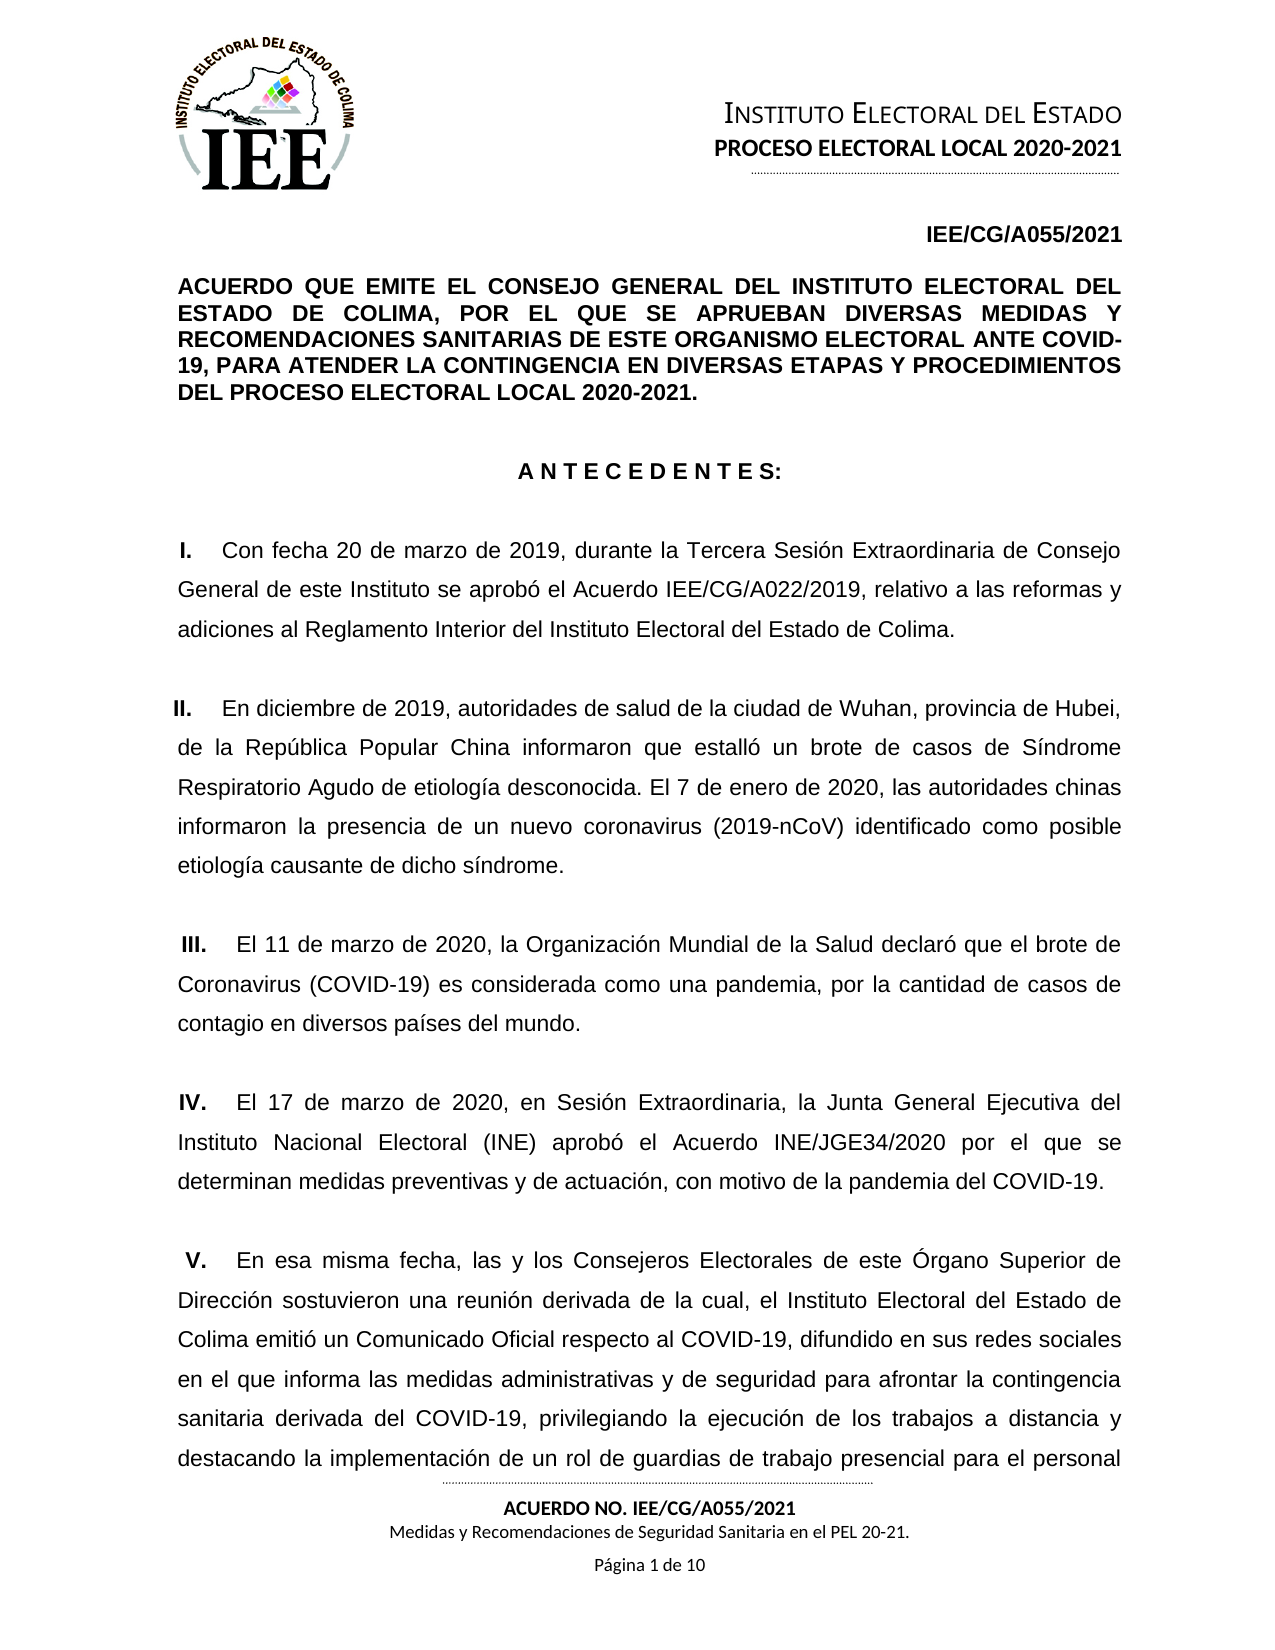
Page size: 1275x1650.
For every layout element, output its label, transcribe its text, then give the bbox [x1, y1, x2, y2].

list En diciembre de 2019, autoridades de salud de la ciudad de Wuhan, provincia de Hubei, de la República Popular China informaron que estalló un brote de casos de Síndrome Respiratorio Agudo de etiología desconocida. El 7 de enero de 2020, las autoridades chinas informaron la presencia de un nuevo coronavirus (2019-nCoV) identificado como posible etiología causante de dicho síndrome. [177, 694, 1122, 879]
text IEE/CG/A055/2021 [177, 221, 1122, 247]
list El 11 de marzo de 2020, la Organización Mundial de la Salud declaró que el brote de Coronavirus (COVID-19) es considerada como una pandemia, por la cantidad de casos de contagio en diversos países del mundo. [177, 931, 1122, 1037]
picture [175, 37, 354, 199]
list Con fecha 20 de marzo de 2019, durante la Tercera Sesión Extraordinaria de Consejo General de este Instituto se aprobó el Acuerdo IEE/CG/A022/2019, relativo a las reformas y adiciones al Reglamento Interior del Instituto Electoral del Estado de Colima. [177, 537, 1122, 642]
text ACUERDO QUE EMITE EL CONSEJO GENERAL DEL INSTITUTO ELECTORAL DEL ESTADO DE COLIMA, POR EL QUE SE APRUEBAN DIVERSAS MEDIDAS Y RECOMENDACIONES SANITARIAS DE ESTE ORGANISMO ELECTORAL ANTE COVID-19, PARA ATENDER LA CONTINGENCIA EN DIVERSAS ETAPAS Y PROCEDIMIENTOS DEL PROCESO ELECTORAL LOCAL 2020-2021. [177, 273, 1122, 405]
text A N T E C E D E N T E S: [177, 458, 1122, 484]
list El 17 de marzo de 2020, en Sesión Extraordinaria, la Junta General Ejecutiva del Instituto Nacional Electoral (INE) aprobó el Acuerdo INE/JGE34/2020 por el que se determinan medidas preventivas y de actuación, con motivo de la pandemia del COVID-19. [177, 1089, 1122, 1195]
